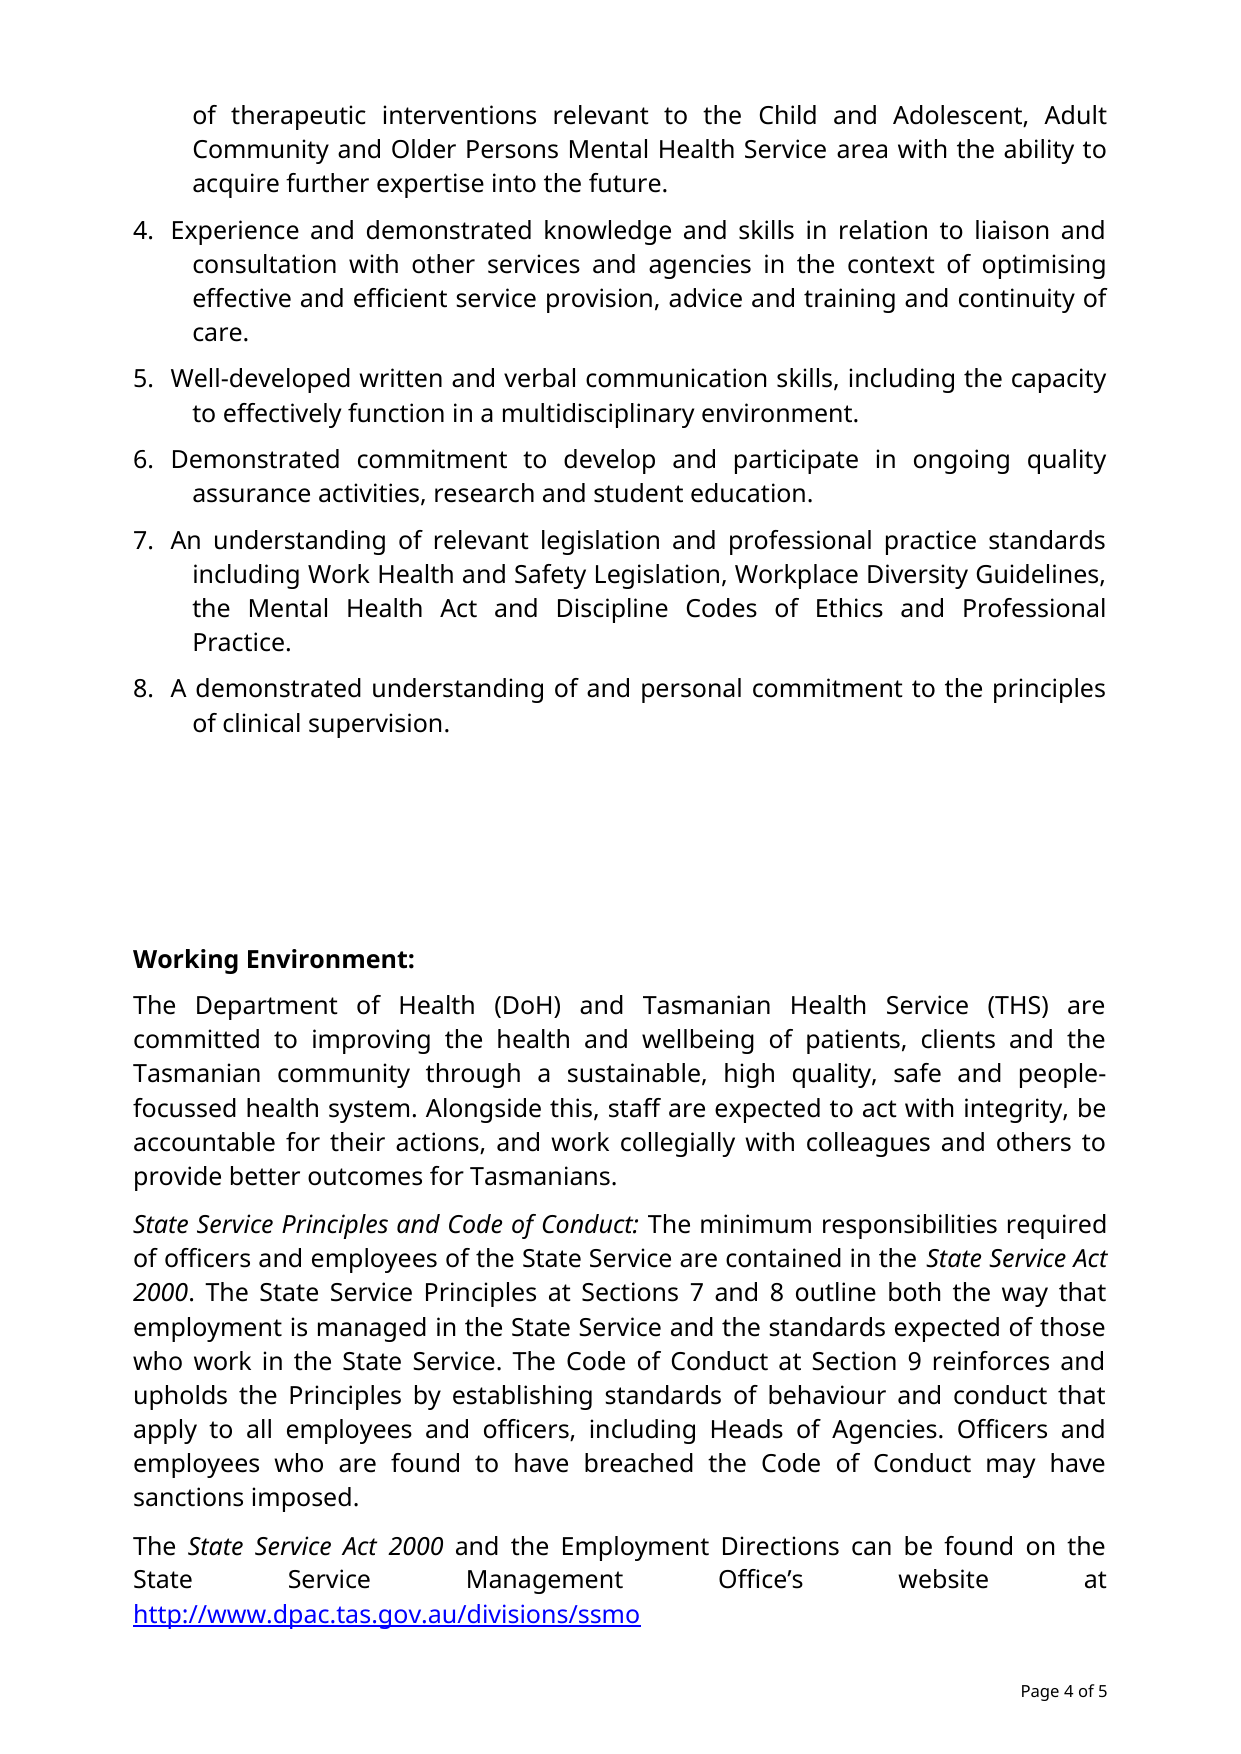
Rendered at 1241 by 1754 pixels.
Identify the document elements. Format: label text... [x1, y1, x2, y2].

list Well-developed written and verbal communication skills, including the capacity to effectively function in a multidisciplinary environment. [133, 361, 1107, 429]
subtitle Working Environment: [133, 941, 1107, 976]
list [133, 98, 1107, 200]
text State Service Principles and Code of Conduct: The minimum responsibilities required of officers and employees of the State Service are contained in the State Service Act 2000. The State Service Principles at Sections 7 and 8 outline both the way that employment is managed in the State Service and the standards expected of those who work in the State Service. The Code of Conduct at Section 9 reinforces and upholds the Principles by establishing standards of behaviour and conduct that apply to all employees and officers, including Heads of Agencies. Officers and employees who are found to have breached the Code of Conduct may have sanctions imposed. [133, 1207, 1107, 1513]
list Demonstrated commitment to develop and participate in ongoing quality assurance activities, research and student education. [133, 442, 1107, 510]
list Experience and demonstrated knowledge and skills in relation to liaison and consultation with other services and agencies in the context of optimising effective and efficient service provision, advice and training and continuity of care. [133, 212, 1107, 349]
list An understanding of relevant legislation and professional practice standards including Work Health and Safety Legislation, Workplace Diversity Guidelines, the Mental Health Act and Discipline Codes of Ethics and Professional Practice. [133, 522, 1107, 659]
text The State Service Act 2000 and the Employment Directions can be found on the State Service Management Office’s website at http://www.dpac.tas.gov.au/divisions/ssmo [133, 1528, 1107, 1630]
list A demonstrated understanding of and personal commitment to the principles of clinical supervision. [133, 671, 1107, 739]
text The Department of Health (DoH) and Tasmanian Health Service (THS) are committed to improving the health and wellbeing of patients, clients and the Tasmanian community through a sustainable, high quality, safe and people-focussed health system. Alongside this, staff are expected to act with integrity, be accountable for their actions, and work collegially with colleagues and others to provide better outcomes for Tasmanians. [133, 988, 1107, 1192]
